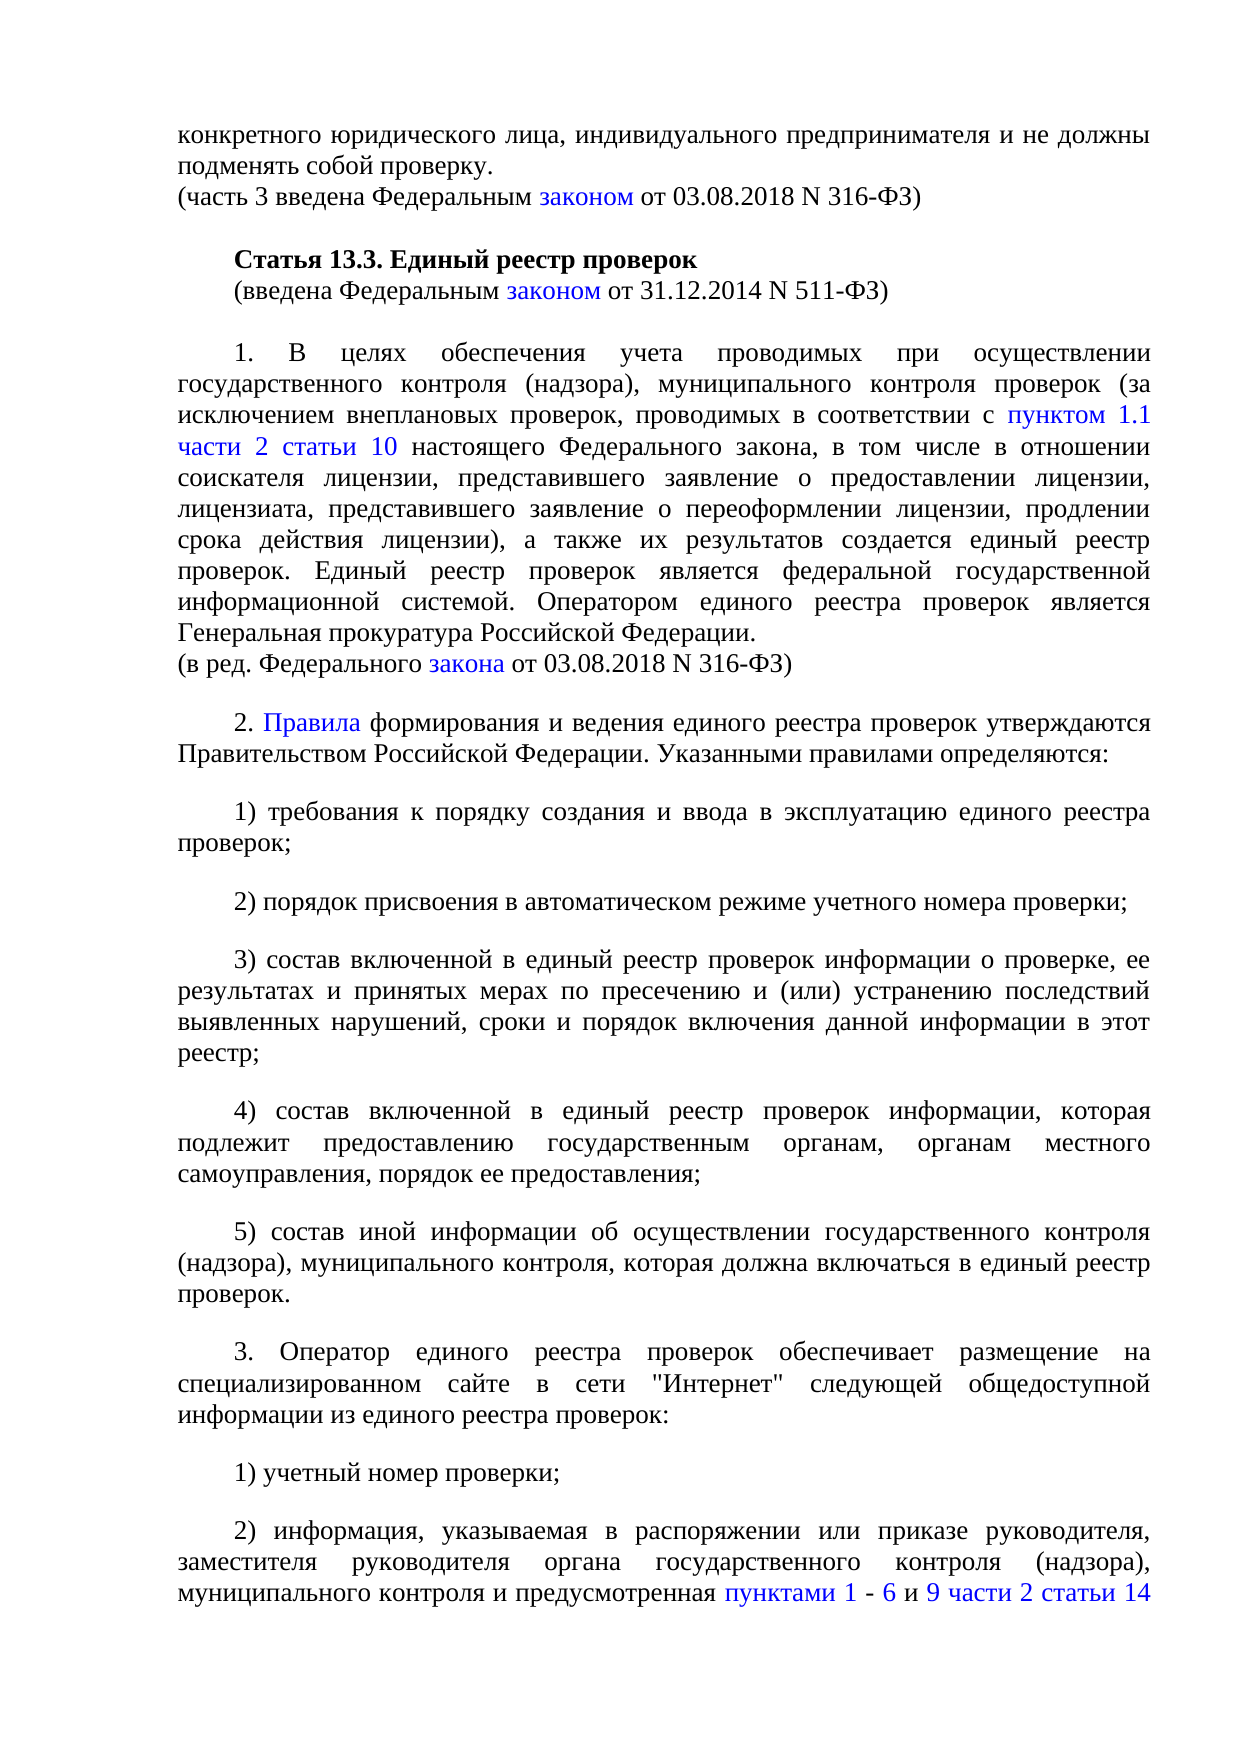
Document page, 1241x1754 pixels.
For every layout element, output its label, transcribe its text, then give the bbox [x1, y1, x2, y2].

text 3. Оператор единого реестра проверок обеспечивает размещение на специализированном сайте в сети "Интернет" следующей общедоступной информации из единого реестра проверок: [177, 1336, 1152, 1429]
text 3) состав включенной в единый реестр проверок информации о проверке, ее результатах и принятых мерах по пресечению и (или) устранению последствий выявленных нарушений, сроки и порядок включения данной информации в этот реестр; [177, 943, 1152, 1067]
text (часть 3 введена Федеральным законом от 03.08.2018 N 316-ФЗ) [177, 180, 1152, 212]
text 2) порядок присвоения в автоматическом режиме учетного номера проверки; [177, 884, 1152, 916]
text 1. В целях обеспечения учета проводимых при осуществлении государственного контроля (надзора), муниципального контроля проверок (за исключением внеплановых проверок, проводимых в соответствии с пунктом 1.1 части 2 статьи 10 настоящего Федерального закона, в том числе в отношении соискателя лицензии, представившего заявление о предоставлении лицензии, лицензиата, представившего заявление о переоформлении лицензии, продлении срока действия лицензии), а также их результатов создается единый реестр проверок. Единый реестр проверок является федеральной государственной информационной системой. Оператором единого реестра проверок является Генеральная прокуратура Российской Федерации. [177, 336, 1152, 648]
title Статья 13.3. Единый реестр проверок [177, 243, 1152, 274]
text (в ред. Федерального закона от 03.08.2018 N 316-ФЗ) [177, 648, 1152, 679]
text 1) требования к порядку создания и ввода в эксплуатацию единого реестра проверок; [177, 795, 1152, 857]
text 4) состав включенной в единый реестр проверок информации, которая подлежит предоставлению государственным органам, органам местного самоуправления, порядок ее предоставления; [177, 1094, 1152, 1188]
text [177, 1514, 1152, 1608]
text 5) состав иной информации об осуществлении государственного контроля (надзора), муниципального контроля, которая должна включаться в единый реестр проверок. [177, 1215, 1152, 1308]
text 2. Правила формирования и ведения единого реестра проверок утверждаются Правительством Российской Федерации. Указанными правилами определяются: [177, 706, 1152, 768]
text (введена Федеральным законом от 31.12.2014 N 511-ФЗ) [177, 274, 1152, 305]
text 1) учетный номер проверки; [177, 1456, 1152, 1487]
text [177, 118, 1152, 180]
